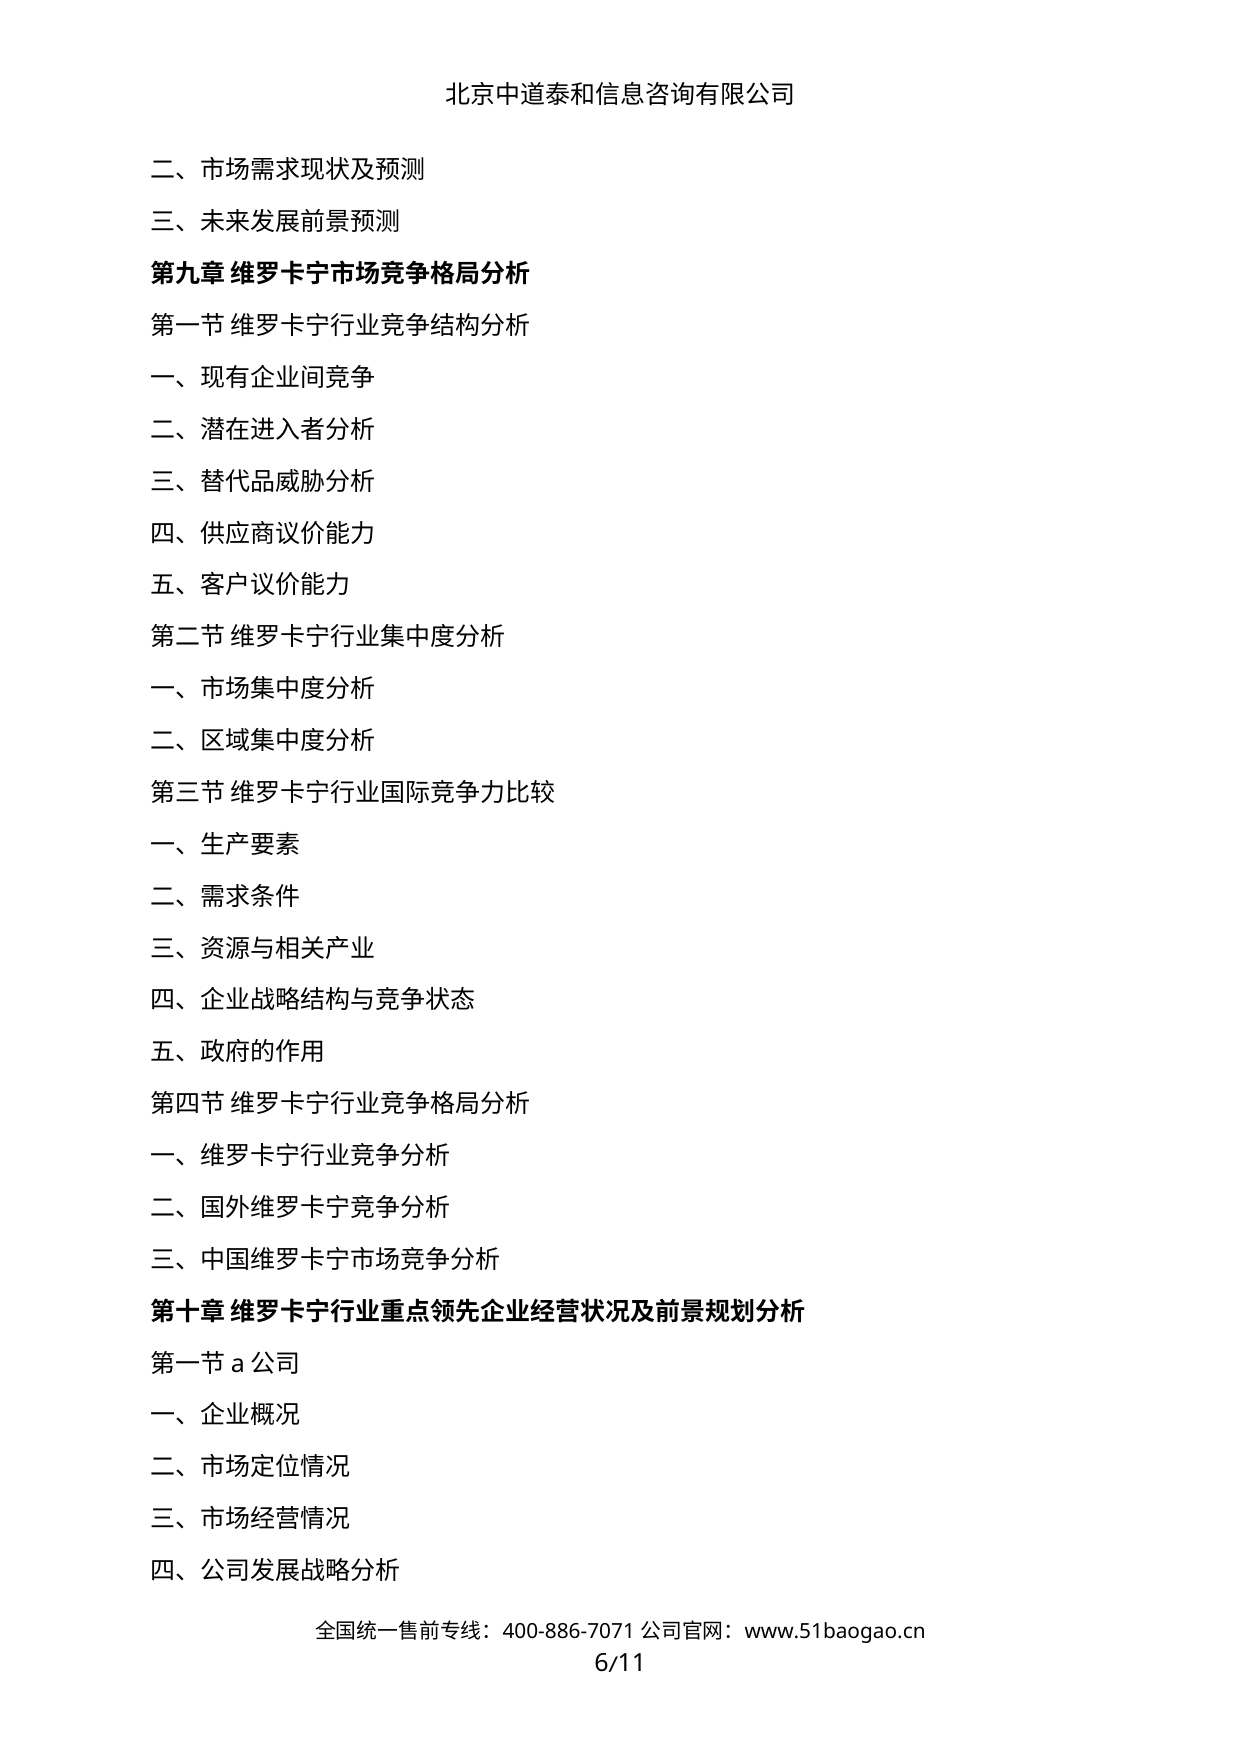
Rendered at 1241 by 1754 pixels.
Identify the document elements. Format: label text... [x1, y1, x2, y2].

text 第一节 a公司 [150, 1343, 1090, 1379]
text 一、维罗卡宁行业竞争分析 [150, 1136, 1090, 1172]
text 第十章 维罗卡宁行业重点领先企业经营状况及前景规划分析 [150, 1291, 1090, 1327]
text 五、政府的作用 [150, 1032, 1090, 1068]
text 三、替代品威胁分析 [150, 461, 1090, 497]
text 四、企业战略结构与竞争状态 [150, 980, 1090, 1016]
text 第四节 维罗卡宁行业竞争格局分析 [150, 1084, 1090, 1120]
text 二、市场需求现状及预测 [150, 150, 1090, 186]
text 二、需求条件 [150, 876, 1090, 912]
text 二、国外维罗卡宁竞争分析 [150, 1187, 1090, 1224]
text 二、市场定位情况 [150, 1447, 1090, 1483]
text 三、资源与相关产业 [150, 928, 1090, 964]
text 三、未来发展前景预测 [150, 202, 1090, 238]
text 一、企业概况 [150, 1395, 1090, 1431]
text 第二节 维罗卡宁行业集中度分析 [150, 617, 1090, 653]
text 三、市场经营情况 [150, 1499, 1090, 1535]
text 一、现有企业间竞争 [150, 357, 1090, 394]
text 二、潜在进入者分析 [150, 409, 1090, 446]
text 二、区域集中度分析 [150, 721, 1090, 757]
text 第九章 维罗卡宁市场竞争格局分析 [150, 254, 1090, 290]
text 五、客户议价能力 [150, 565, 1090, 601]
text 一、生产要素 [150, 824, 1090, 861]
text 第三节 维罗卡宁行业国际竞争力比较 [150, 772, 1090, 809]
text 一、市场集中度分析 [150, 669, 1090, 705]
text 三、中国维罗卡宁市场竞争分析 [150, 1239, 1090, 1276]
text 第一节 维罗卡宁行业竞争结构分析 [150, 306, 1090, 342]
text 四、公司发展战略分析 [150, 1551, 1090, 1587]
text 四、供应商议价能力 [150, 513, 1090, 549]
